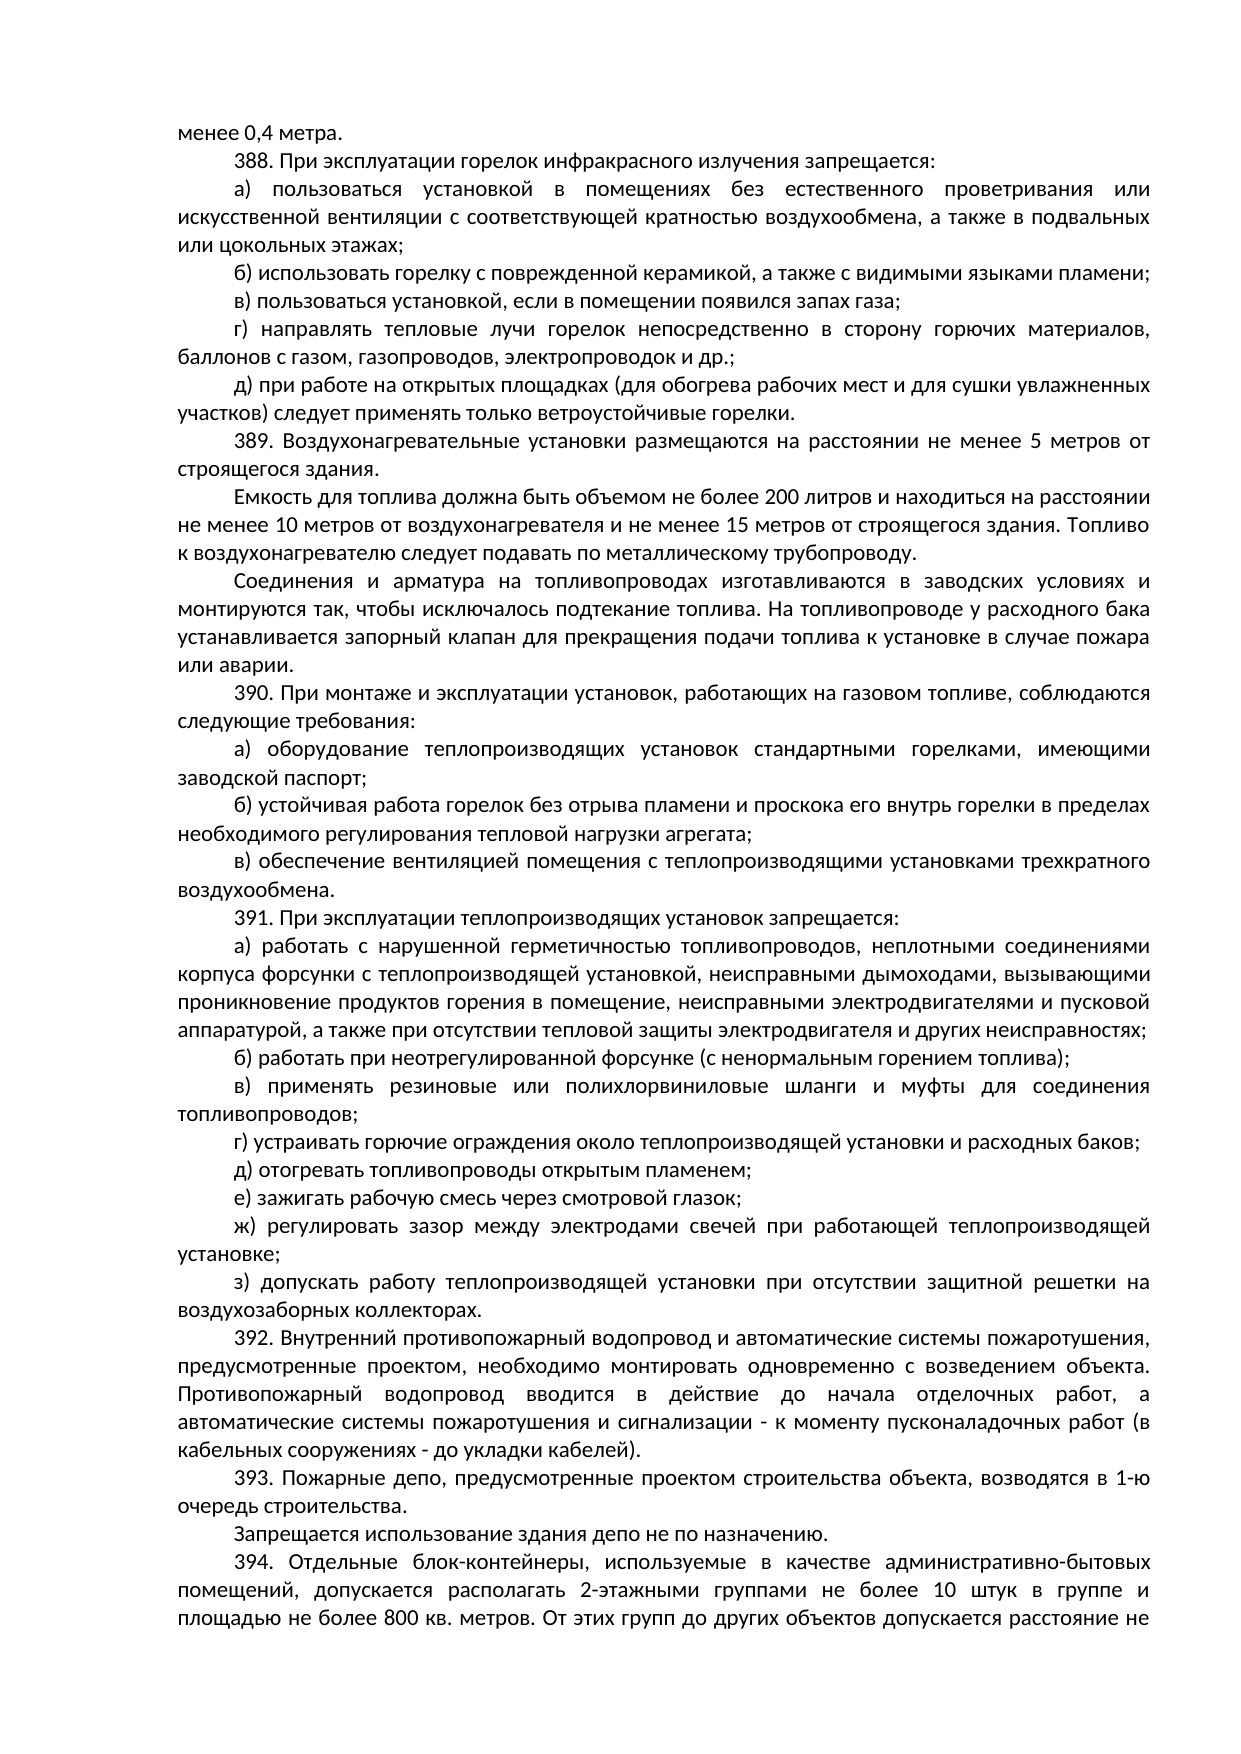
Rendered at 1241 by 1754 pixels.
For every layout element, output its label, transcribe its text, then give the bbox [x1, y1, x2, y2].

text 389. Воздухонагревательные установки размещаются на расстоянии не менее 5 метров от строящегося здания. [177, 426, 1152, 482]
text 390. При монтаже и эксплуатации установок, работающих на газовом топливе, соблюдаются следующие требования: [177, 678, 1152, 734]
text б) устойчивая работа горелок без отрыва пламени и проскока его внутрь горелки в пределах необходимого регулирования тепловой нагрузки агрегата; [177, 791, 1152, 847]
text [177, 118, 1152, 146]
text д) при работе на открытых площадках (для обогрева рабочих мест и для сушки увлажненных участков) следует применять только ветроустойчивые горелки. [177, 370, 1152, 426]
text б) работать при неотрегулированной форсунке (с ненормальным горением топлива); [177, 1043, 1152, 1071]
text в) обеспечение вентиляцией помещения с теплопроизводящими установками трехкратного воздухообмена. [177, 847, 1152, 903]
text в) пользоваться установкой, если в помещении появился запах газа; [177, 286, 1152, 314]
text е) зажигать рабочую смесь через смотровой глазок; [177, 1183, 1152, 1211]
text д) отогревать топливопроводы открытым пламенем; [177, 1155, 1152, 1183]
text а) работать с нарушенной герметичностью топливопроводов, неплотными соединениями корпуса форсунки с теплопроизводящей установкой, неисправными дымоходами, вызывающими проникновение продуктов горения в помещение, неисправными электродвигателями и пусковой аппаратурой, а также при отсутствии тепловой защиты электродвигателя и других неисправностях; [177, 931, 1152, 1043]
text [177, 1547, 1152, 1631]
text 393. Пожарные депо, предусмотренные проектом строительства объекта, возводятся в 1-ю очередь строительства. [177, 1463, 1152, 1519]
text ж) регулировать зазор между электродами свечей при работающей теплопроизводящей установке; [177, 1211, 1152, 1267]
text г) направлять тепловые лучи горелок непосредственно в сторону горючих материалов, баллонов с газом, газопроводов, электропроводок и др.; [177, 314, 1152, 370]
text г) устраивать горючие ограждения около теплопроизводящей установки и расходных баков; [177, 1127, 1152, 1155]
text а) оборудование теплопроизводящих установок стандартными горелками, имеющими заводской паспорт; [177, 734, 1152, 791]
text Запрещается использование здания депо не по назначению. [177, 1519, 1152, 1547]
text а) пользоваться установкой в помещениях без естественного проветривания или искусственной вентиляции с соответствующей кратностью воздухообмена, а также в подвальных или цокольных этажах; [177, 174, 1152, 258]
text 388. При эксплуатации горелок инфракрасного излучения запрещается: [177, 146, 1152, 174]
text з) допускать работу теплопроизводящей установки при отсутствии защитной решетки на воздухозаборных коллекторах. [177, 1267, 1152, 1323]
text 392. Внутренний противопожарный водопровод и автоматические системы пожаротушения, предусмотренные проектом, необходимо монтировать одновременно с возведением объекта. Противопожарный водопровод вводится в действие до начала отделочных работ, а автоматические системы пожаротушения и сигнализации - к моменту пусконаладочных работ (в кабельных сооружениях - до укладки кабелей). [177, 1323, 1152, 1463]
text 391. При эксплуатации теплопроизводящих установок запрещается: [177, 903, 1152, 931]
text Соединения и арматура на топливопроводах изготавливаются в заводских условиях и монтируются так, чтобы исключалось подтекание топлива. На топливопроводе у расходного бака устанавливается запорный клапан для прекращения подачи топлива к установке в случае пожара или аварии. [177, 566, 1152, 678]
text в) применять резиновые или полихлорвиниловые шланги и муфты для соединения топливопроводов; [177, 1071, 1152, 1127]
text б) использовать горелку с поврежденной керамикой, а также с видимыми языками пламени; [177, 258, 1152, 286]
text Емкость для топлива должна быть объемом не более 200 литров и находиться на расстоянии не менее 10 метров от воздухонагревателя и не менее 15 метров от строящегося здания. Топливо к воздухонагревателю следует подавать по металлическому трубопроводу. [177, 482, 1152, 566]
